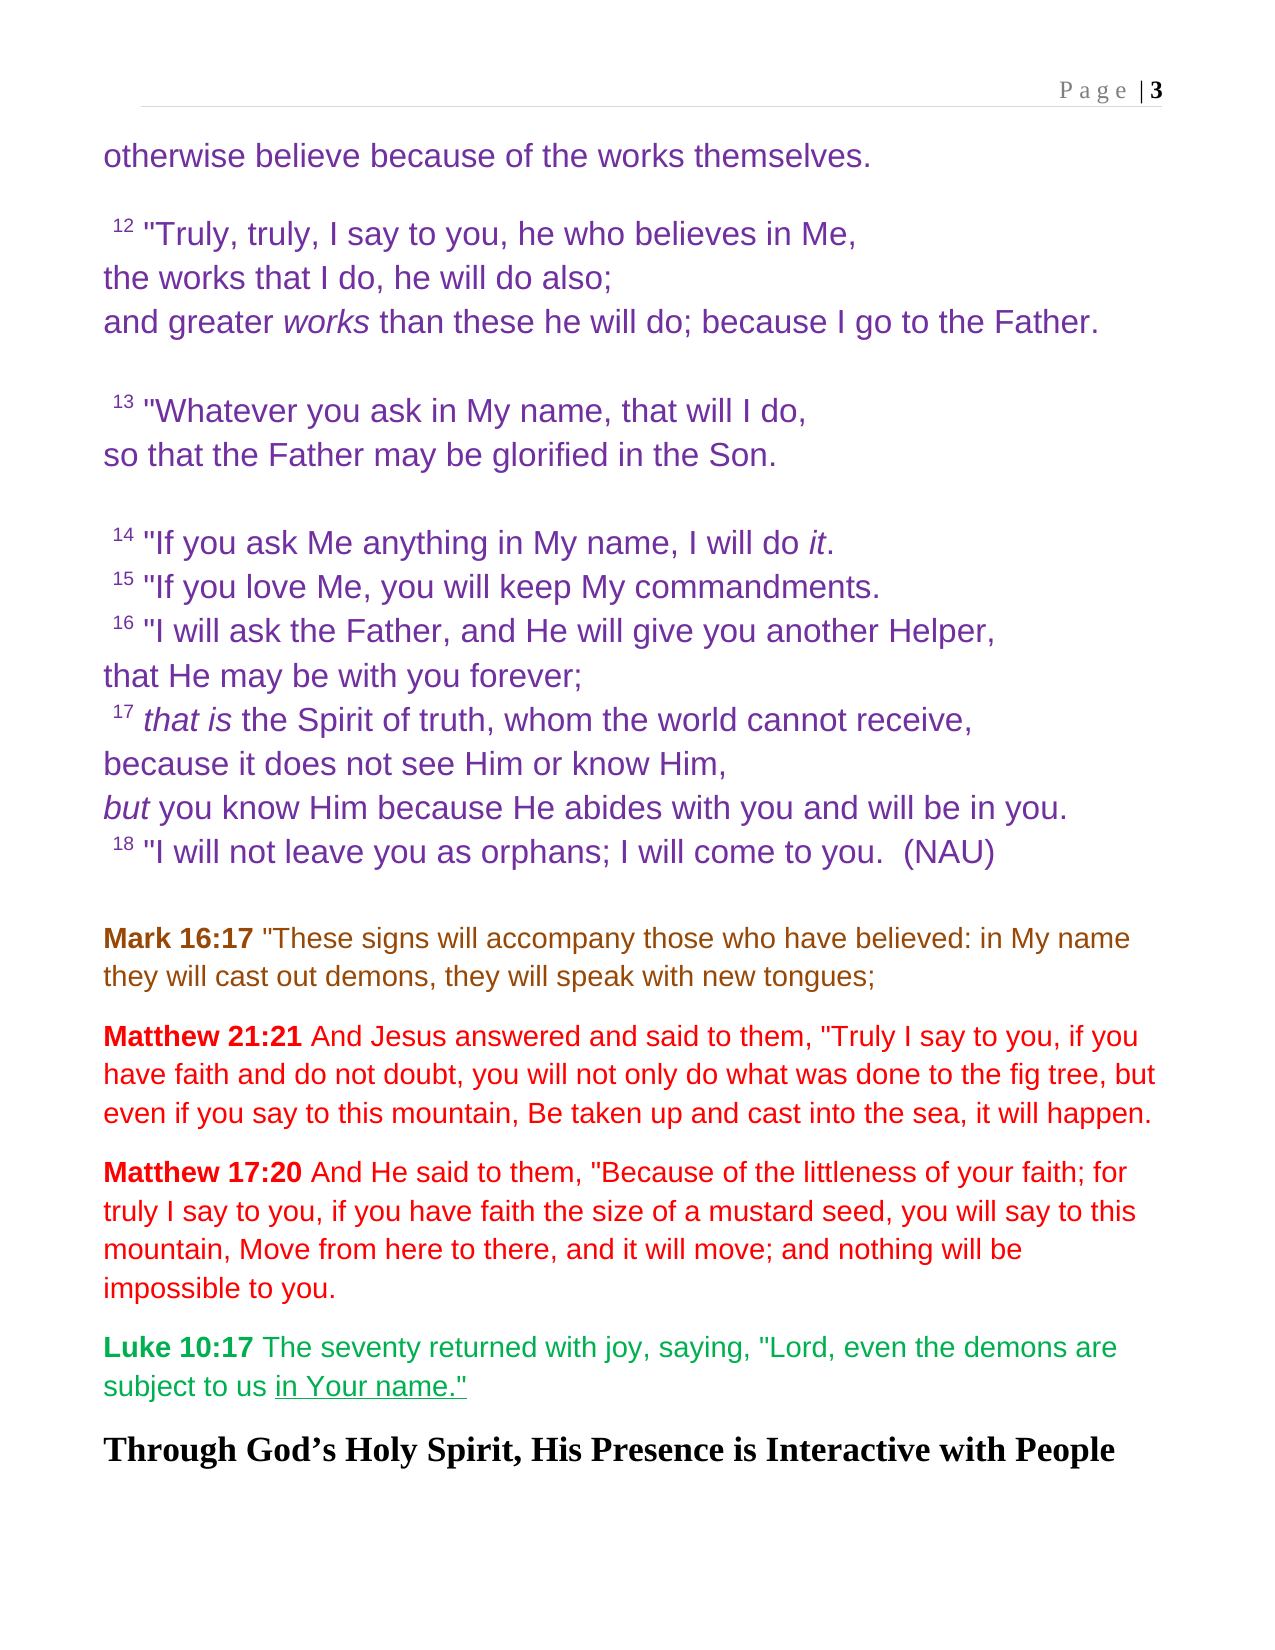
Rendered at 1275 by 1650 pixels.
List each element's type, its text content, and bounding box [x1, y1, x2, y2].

text because it does not see Him or know Him, [103, 744, 1162, 782]
text 16 "I will ask the Father, and He will give you another Helper, [103, 612, 1162, 650]
text 12 "Truly, truly, I say to you, he who believes in Me, [103, 214, 1162, 252]
text but you know Him because He abides with you and will be in you. [103, 788, 1162, 827]
text Through God’s Holy Spirit, His Presence is Interactive with People [103, 1428, 1162, 1469]
text so that the Father may be glorified in the Son. [103, 435, 1162, 473]
text 17 that is the Spirit of truth, whom the world cannot receive, [103, 700, 1162, 738]
text 13 "Whatever you ask in My name, that will I do, [103, 391, 1162, 429]
text 14 "If you ask Me anything in My name, I will do it. [103, 523, 1162, 562]
text 18 "I will not leave you as orphans; I will come to you. (NAU) [103, 832, 1162, 871]
text and greater works than these he will do; because I go to the Father. [103, 302, 1162, 341]
text that He may be with you forever; [103, 656, 1162, 694]
text Luke 10:17 The seventy returned with joy, saying, "Lord, even the demons are subject to us in Your name." [103, 1330, 1162, 1402]
text otherwise believe because of the works themselves. [103, 136, 1162, 174]
text Matthew 21:21 And Jesus answered and said to them, "Truly I say to you, if you have faith and do not doubt, you will not only do what was done to the fig tree, but even if you say to this mountain, Be taken up and cast into the sea, it will happen. [103, 1019, 1162, 1129]
text the works that I do, he will do also; [103, 258, 1162, 297]
text Matthew 17:20 And He said to them, "Because of the littleness of your faith; for truly I say to you, if you have faith the size of a mustard seed, you will say to this mountain, Move from here to there, and it will move; and nothing will be impossible to you. [103, 1155, 1162, 1304]
text 15 "If you love Me, you will keep My commandments. [103, 567, 1162, 606]
text Mark 16:17 "These signs will accompany those who have believed: in My name they will cast out demons, they will speak with new tongues; [103, 921, 1162, 993]
